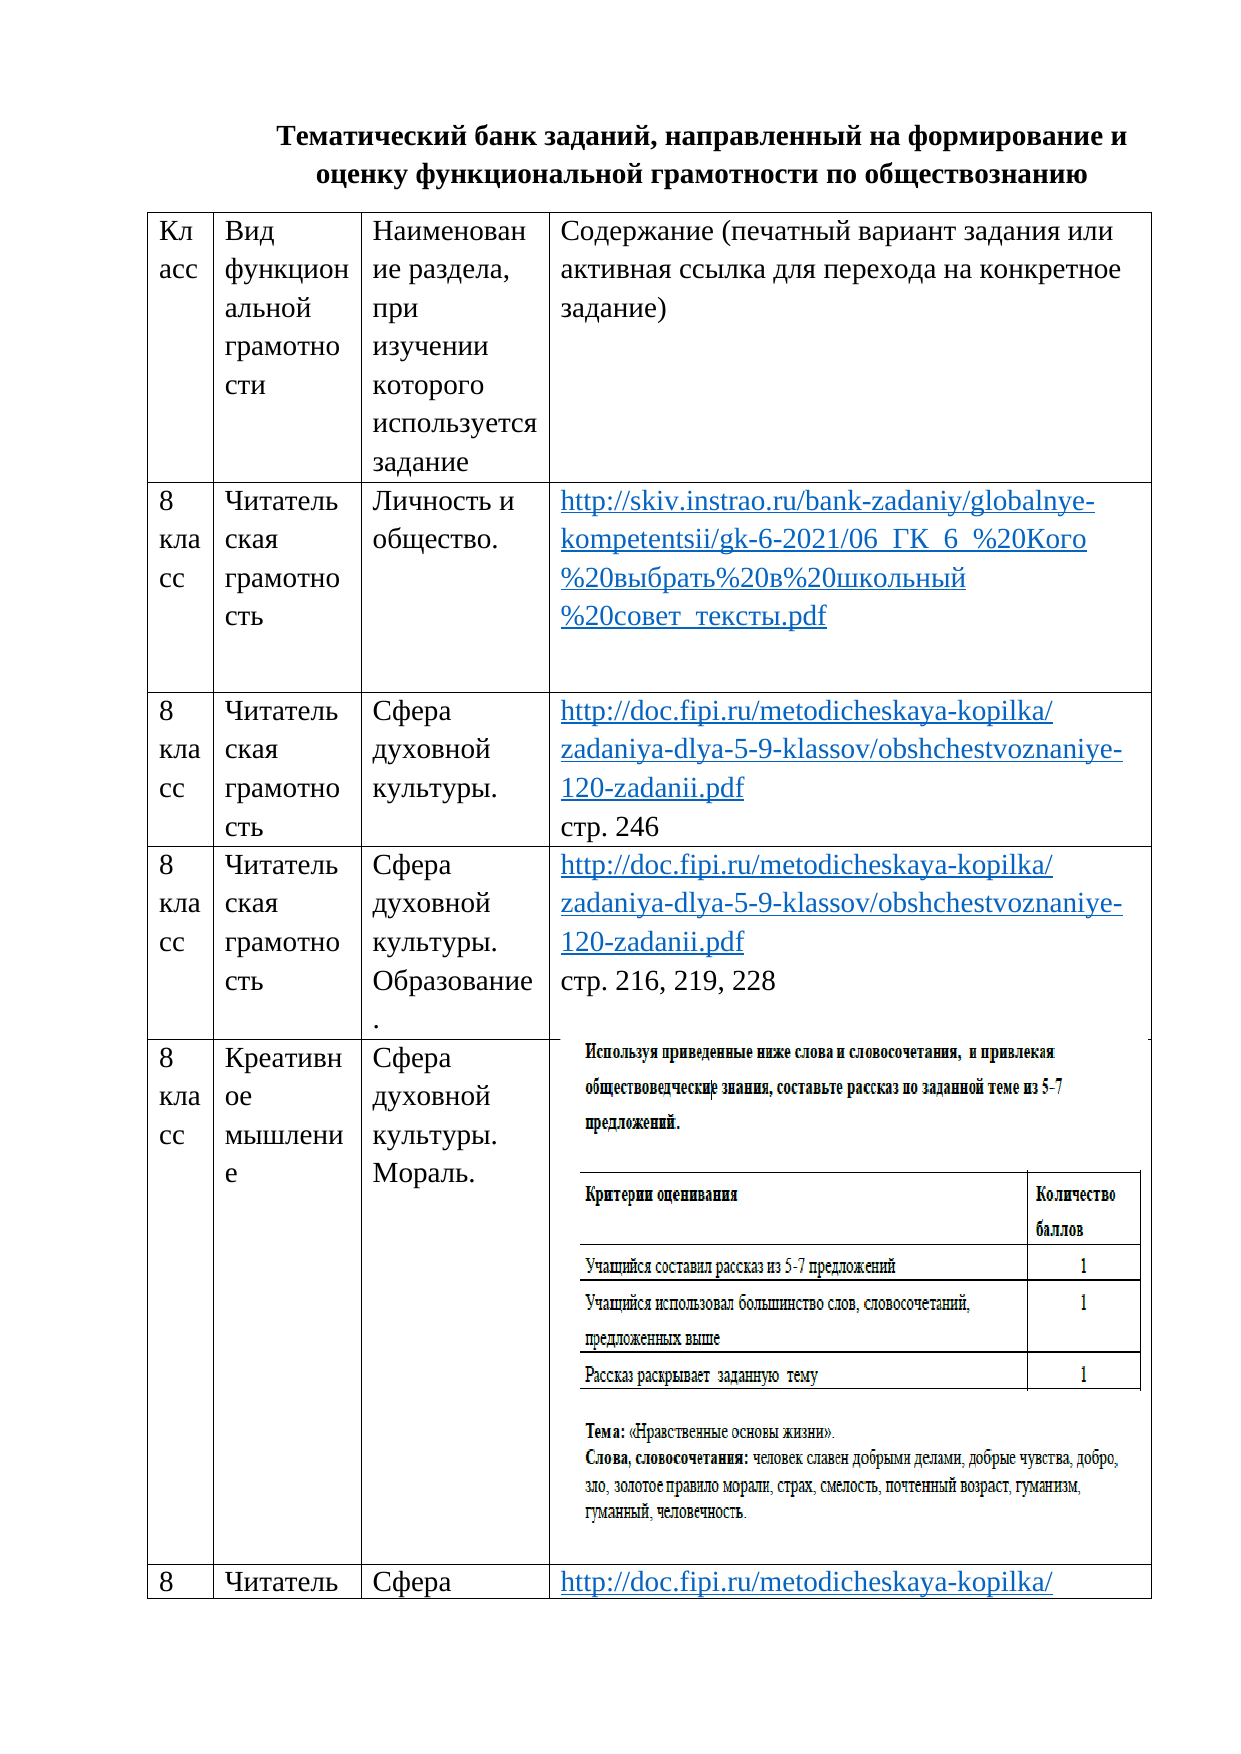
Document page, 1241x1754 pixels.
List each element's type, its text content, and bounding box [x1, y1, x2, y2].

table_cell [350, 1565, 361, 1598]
table_cell Читательская грамотность [214, 693, 361, 846]
table_cell Читательская грамотность [214, 847, 361, 1039]
table_cell [550, 1040, 1151, 1563]
list Тематический банк заданий, направленный на формирование и оценку функциональной грамотности по обществознанию [252, 118, 1152, 190]
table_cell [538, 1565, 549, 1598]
table_header Класс [148, 213, 213, 482]
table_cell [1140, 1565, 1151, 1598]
table_cell Сфера духовной культуры. [362, 693, 549, 846]
table_cell Сфера духовной культуры. Мораль. [362, 1040, 549, 1563]
table_cell 8 класс [148, 483, 213, 692]
table_header Содержание (печатный вариант задания или активная ссылка для перехода на конкретное задание) [550, 213, 1151, 482]
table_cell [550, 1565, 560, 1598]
table_header Вид функциональной грамотности [214, 213, 361, 482]
table_header Наименование раздела, при изучении которого используется задание [362, 213, 549, 482]
table_cell http://skiv.instrao.ru/bank-zadaniy/globalnye-kompetentsii/gk-6-2021/06_ГК_6_%20Кого%20выбрать%20в%20школьный%20совет_тексты.pdf [550, 483, 1151, 692]
table_cell Личность и общество. [362, 483, 549, 692]
picture [560, 1039, 1148, 1560]
table_cell Креативное мышление [214, 1040, 361, 1563]
table_cell Читательская грамотность [214, 483, 361, 692]
table_cell Сфера духовной культуры. Образование. [362, 847, 549, 1039]
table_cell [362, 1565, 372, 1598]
table_cell 8 класс [148, 847, 213, 1039]
table_cell 8 класс [148, 1040, 213, 1563]
table_cell http://doc.fipi.ru/metodicheskaya-kopilka/zadaniya-dlya-5-9-klassov/obshchestvoznaniye-120-zadanii.pdf стр. 246 [550, 693, 1151, 846]
table_cell http://doc.fipi.ru/metodicheskaya-kopilka/zadaniya-dlya-5-9-klassov/obshchestvoznaniye-120-zadanii.pdf стр. 216, 219, 228 [550, 847, 1151, 1039]
table_cell 8 класс [148, 693, 213, 846]
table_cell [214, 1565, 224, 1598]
